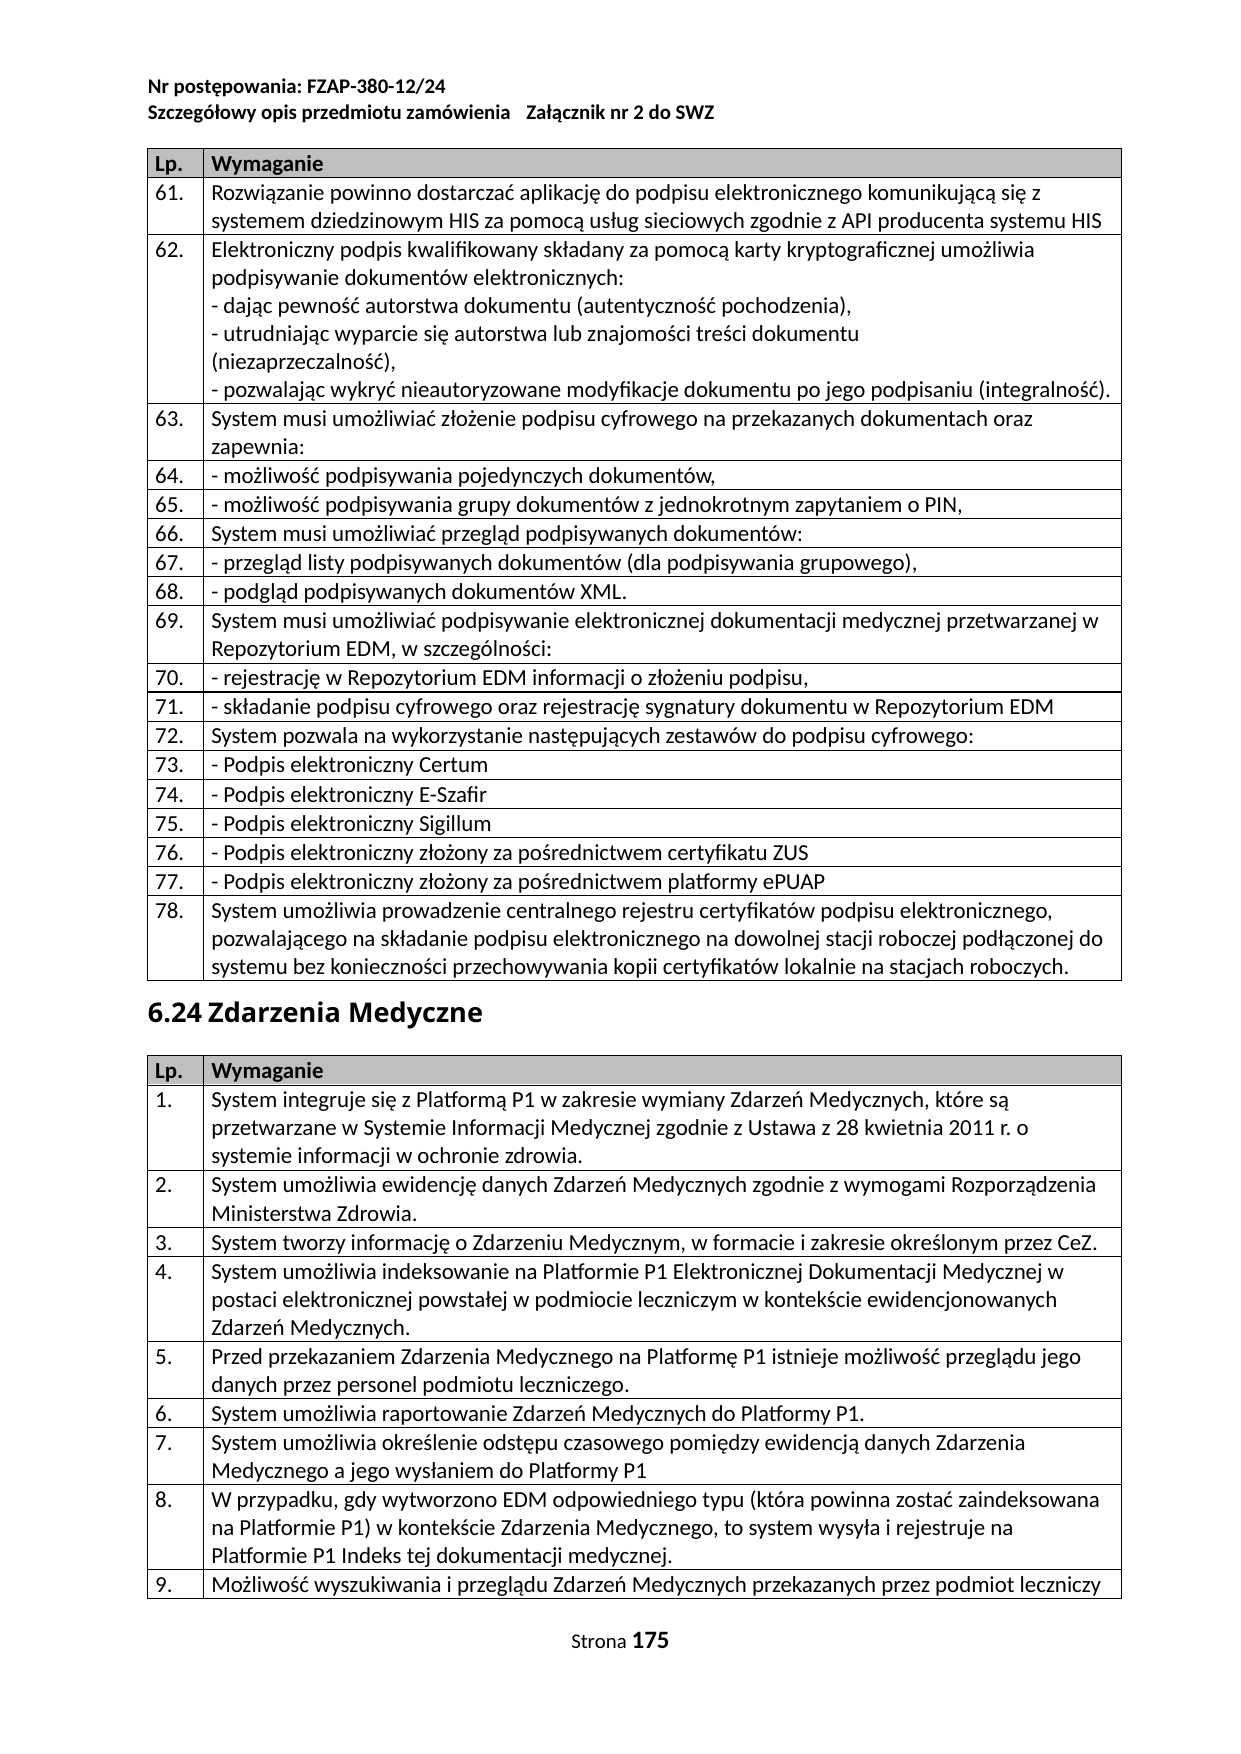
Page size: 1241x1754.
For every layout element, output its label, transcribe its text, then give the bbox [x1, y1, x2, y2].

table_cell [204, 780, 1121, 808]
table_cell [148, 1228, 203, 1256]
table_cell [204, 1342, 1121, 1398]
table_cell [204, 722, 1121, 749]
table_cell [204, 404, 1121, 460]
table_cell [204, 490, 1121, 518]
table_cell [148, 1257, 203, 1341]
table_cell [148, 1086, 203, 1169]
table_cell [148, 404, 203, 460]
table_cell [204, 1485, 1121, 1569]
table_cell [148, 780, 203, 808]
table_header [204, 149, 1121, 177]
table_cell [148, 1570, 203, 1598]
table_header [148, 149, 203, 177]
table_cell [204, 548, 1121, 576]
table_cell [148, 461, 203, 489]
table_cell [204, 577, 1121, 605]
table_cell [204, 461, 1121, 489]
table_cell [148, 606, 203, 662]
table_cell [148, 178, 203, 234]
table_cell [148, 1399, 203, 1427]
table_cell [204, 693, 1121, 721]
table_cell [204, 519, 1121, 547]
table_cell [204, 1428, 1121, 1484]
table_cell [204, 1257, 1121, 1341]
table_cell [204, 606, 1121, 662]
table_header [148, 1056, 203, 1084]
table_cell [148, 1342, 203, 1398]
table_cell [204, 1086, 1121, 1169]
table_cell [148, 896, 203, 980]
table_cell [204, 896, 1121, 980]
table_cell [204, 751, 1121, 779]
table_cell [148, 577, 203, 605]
subtitle Zdarzenia Medyczne [148, 993, 1093, 1030]
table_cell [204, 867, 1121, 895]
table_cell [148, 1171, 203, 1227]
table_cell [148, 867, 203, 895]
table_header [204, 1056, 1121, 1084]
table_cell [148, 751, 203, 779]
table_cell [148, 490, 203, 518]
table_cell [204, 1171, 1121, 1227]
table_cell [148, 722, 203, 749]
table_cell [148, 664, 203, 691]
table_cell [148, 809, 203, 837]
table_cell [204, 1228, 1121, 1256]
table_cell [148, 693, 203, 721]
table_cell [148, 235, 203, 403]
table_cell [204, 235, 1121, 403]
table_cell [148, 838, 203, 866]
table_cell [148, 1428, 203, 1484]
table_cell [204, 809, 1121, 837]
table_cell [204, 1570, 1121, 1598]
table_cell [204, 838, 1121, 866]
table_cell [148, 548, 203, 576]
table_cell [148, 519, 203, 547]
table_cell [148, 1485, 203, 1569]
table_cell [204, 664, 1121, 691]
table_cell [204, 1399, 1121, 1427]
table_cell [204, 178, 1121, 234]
